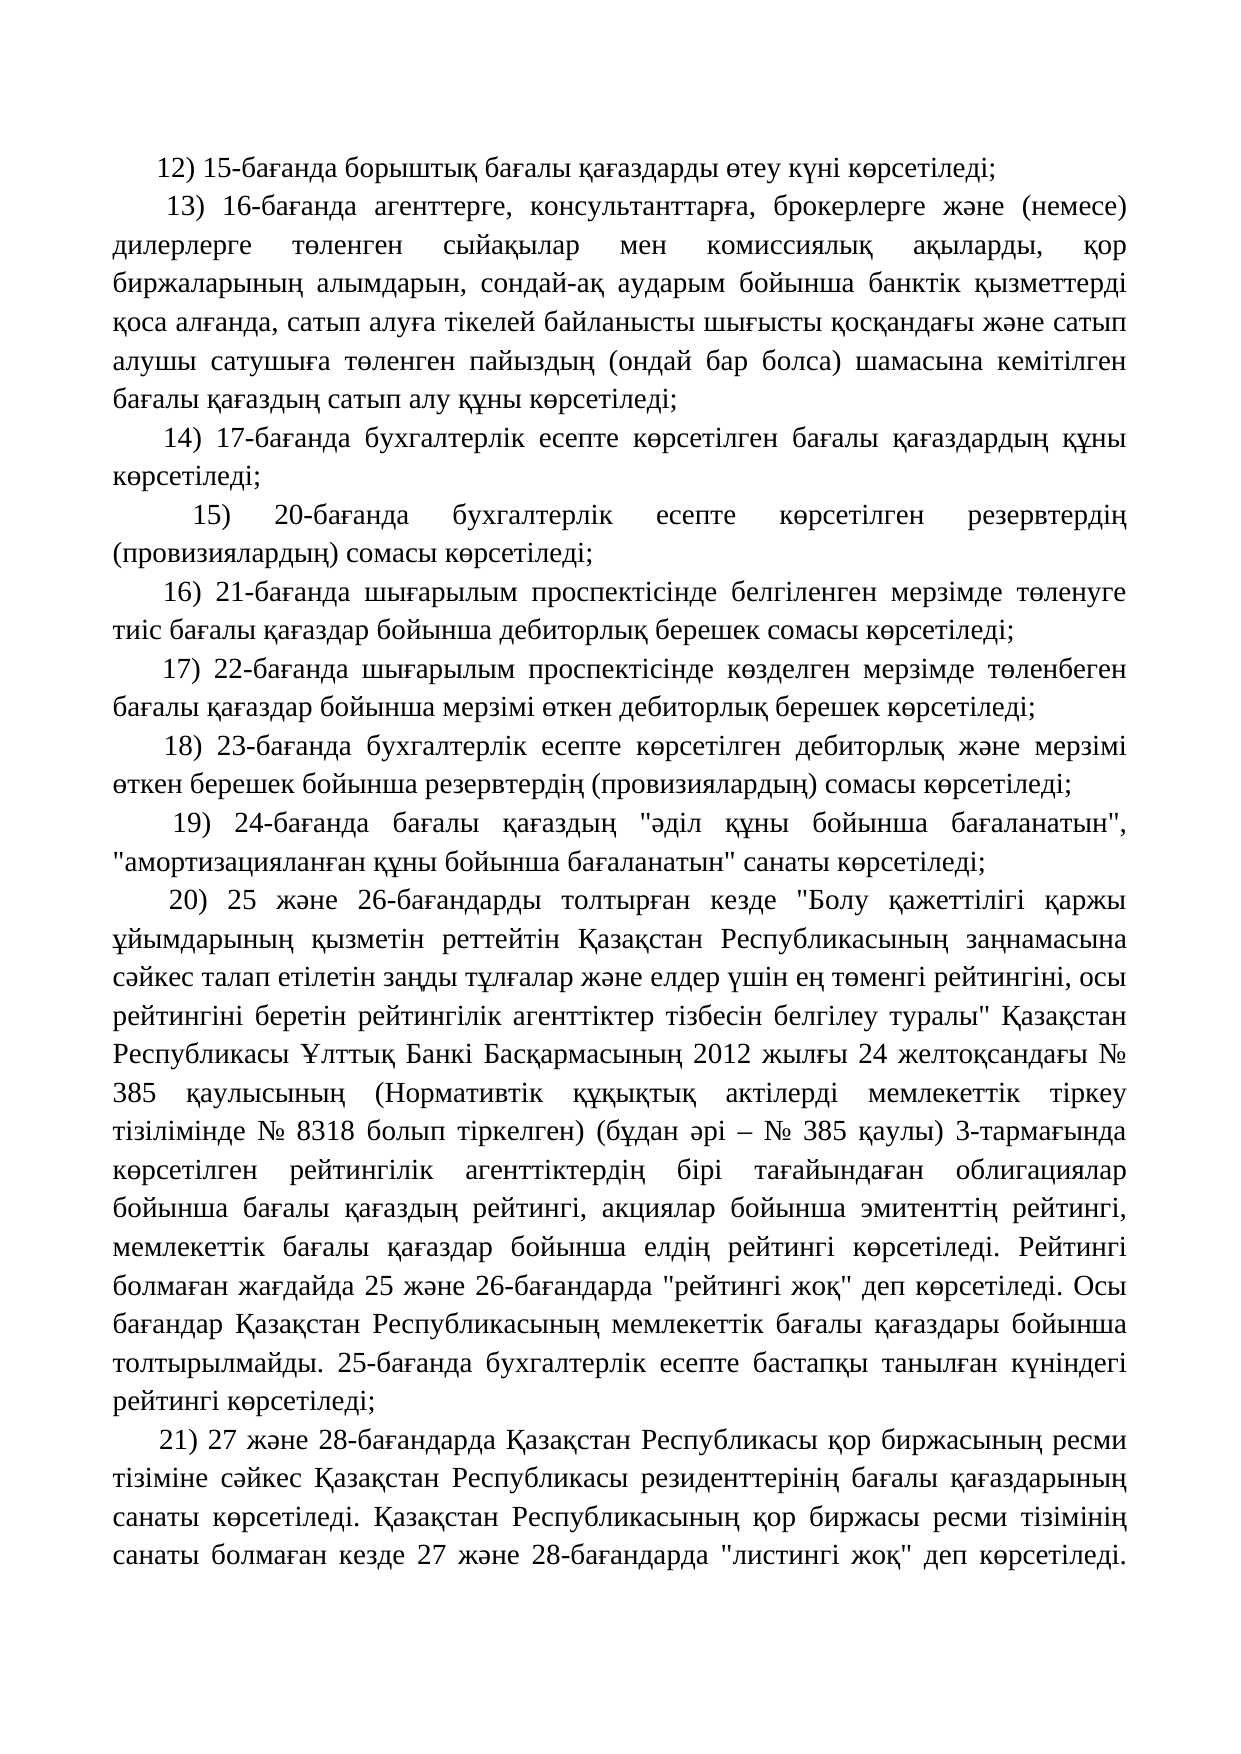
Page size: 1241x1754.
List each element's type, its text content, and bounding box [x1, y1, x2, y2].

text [112, 1422, 1128, 1571]
text 14) 17-бағанда бухгалтерлік есепте көрсетілген бағалы қағаздардың құны көрсетіледі; [112, 420, 1128, 492]
text 19) 24-бағанда бағалы қағаздың "әділ құны бойынша бағаланатын", "амортизацияланған құны бойынша бағаланатын" санаты көрсетіледі; [112, 805, 1128, 877]
text 12) 15-бағанда борыштық бағалы қағаздарды өтеу күні көрсетіледі; [112, 150, 1128, 183]
text 15) 20-бағанда бухгалтерлік есепте көрсетілген резервтердің (провизиялардың) сомасы көрсетіледі; [112, 497, 1128, 569]
text 18) 23-бағанда бухгалтерлік есепте көрсетілген дебиторлық және мерзімі өткен берешек бойынша резервтердің (провизиялардың) сомасы көрсетіледі; [112, 728, 1128, 800]
text 20) 25 және 26-бағандарды толтырған кезде "Болу қажеттілігі қаржы ұйымдарының қызметін реттейтін Қазақстан Республикасының заңнамасына сәйкес талап етілетін заңды тұлғалар және елдер үшін ең төменгі рейтингіні, осы рейтингіні беретін рейтингілік агенттіктер тізбесін белгілеу туралы" Қазақстан Республикасы Ұлттық Банкі Басқармасының 2012 жылғы 24 желтоқсандағы № 385 қаулысының (Нормативтік құқықтық актілерді мемлекеттік тіркеу тізілімінде № 8318 болып тіркелген) (бұдан әрі – № 385 қаулы) 3-тармағында көрсетілген рейтингілік агенттіктердің бірі тағайындаған облигациялар бойынша бағалы қағаздың рейтингі, акциялар бойынша эмитенттің рейтингі, мемлекеттік бағалы қағаздар бойынша елдің рейтингі көрсетіледі. Рейтингі болмаған жағдайда 25 және 26-бағандарда "рейтингі жоқ" деп көрсетіледі. Осы бағандар Қазақстан Республикасының мемлекеттік бағалы қағаздары бойынша толтырылмайды. 25-бағанда бухгалтерлік есепте бастапқы танылған күніндегі рейтингі көрсетіледі; [112, 882, 1128, 1417]
text 16) 21-бағанда шығарылым проспектісінде белгіленген мерзімде төленуге тиіс бағалы қағаздар бойынша дебиторлық берешек сомасы көрсетіледі; [112, 574, 1128, 646]
text 13) 16-бағанда агенттерге, консультанттарға, брокерлерге және (немесе) дилерлерге төленген сыйақылар мен комиссиялық ақыларды, қор биржаларының алымдарын, сондай-ақ аударым бойынша банктік қызметтерді қоса алғанда, сатып алуға тікелей байланысты шығысты қосқандағы және сатып алушы сатушыға төленген пайыздың (ондай бар болса) шамасына кемітілген бағалы қағаздың сатып алу құны көрсетіледі; [112, 188, 1128, 415]
text 17) 22-бағанда шығарылым проспектісінде көзделген мерзімде төленбеген бағалы қағаздар бойынша мерзімі өткен дебиторлық берешек көрсетіледі; [112, 651, 1128, 723]
